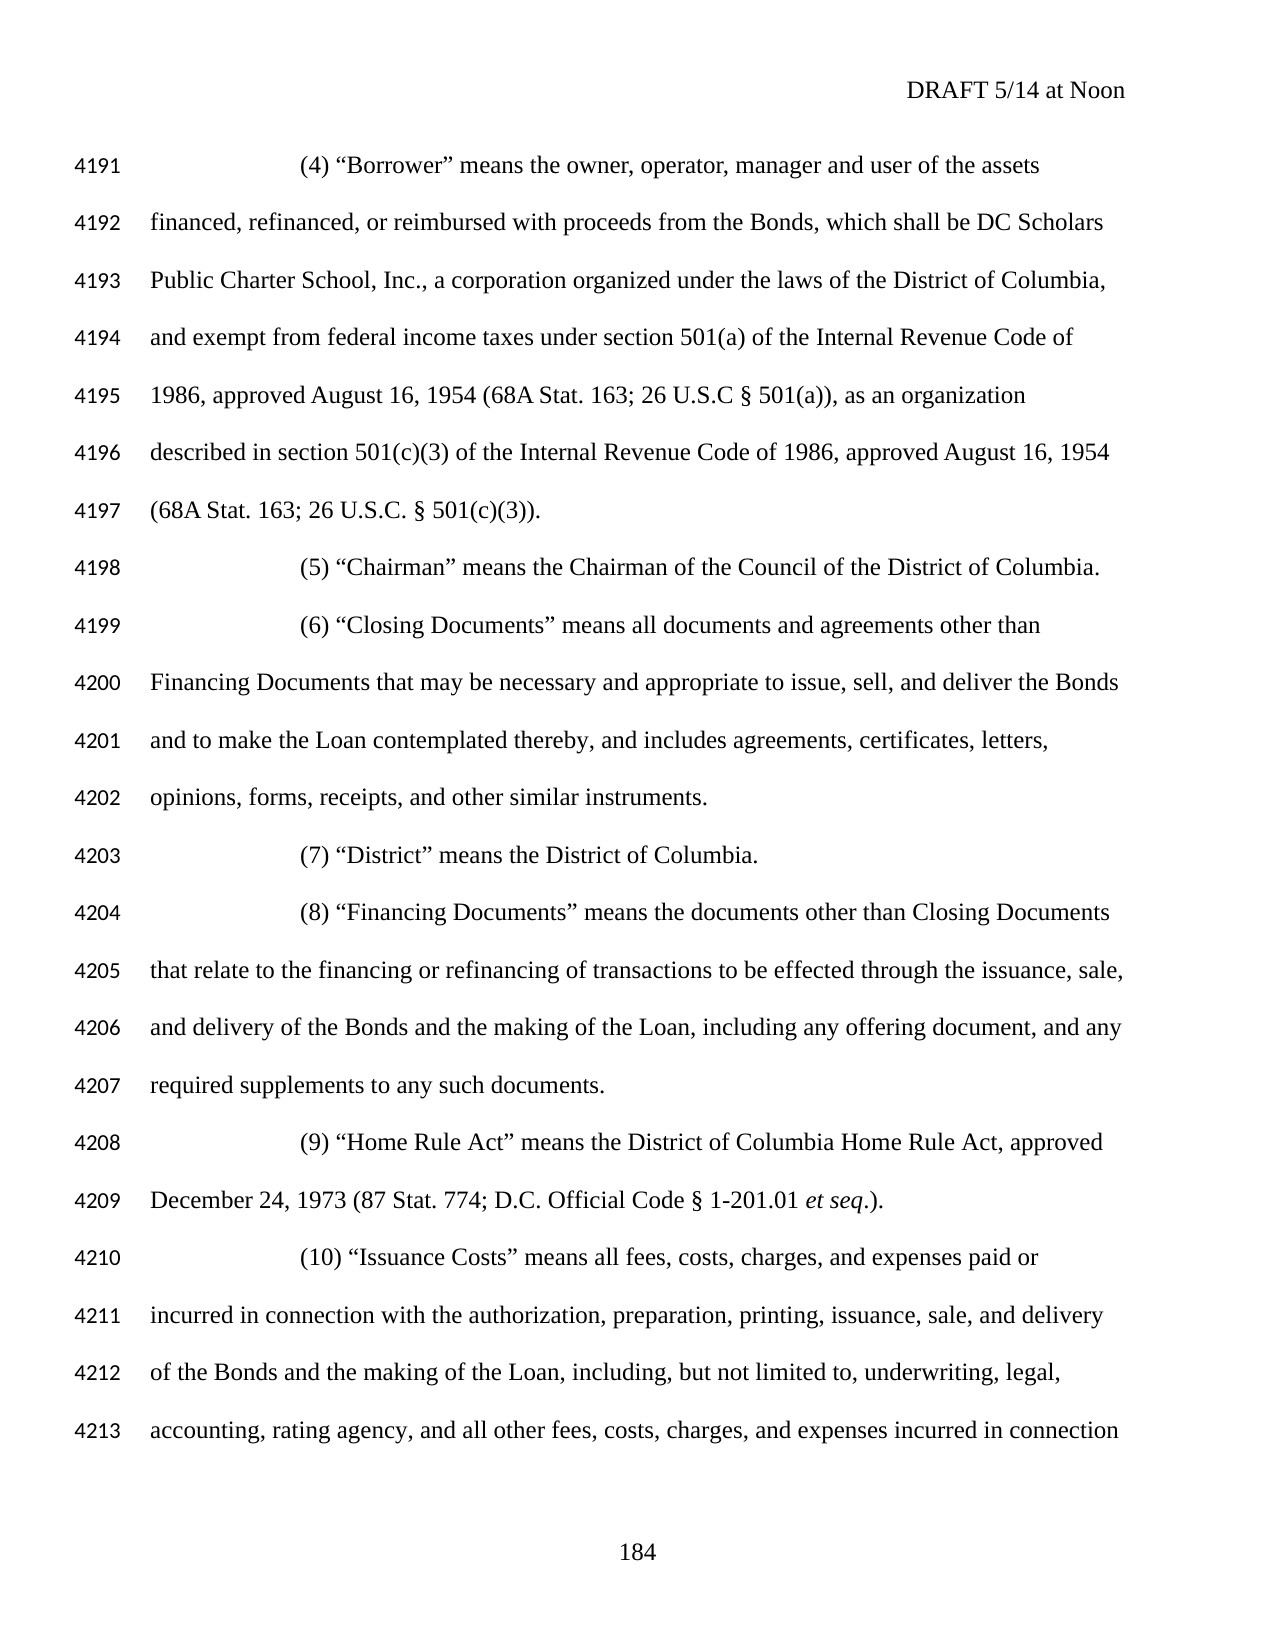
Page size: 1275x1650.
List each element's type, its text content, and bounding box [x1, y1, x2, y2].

text (5) “Chairman” means the Chairman of the Council of the District of Columbia. [150, 552, 1125, 581]
text (6) “Closing Documents” means all documents and agreements other than Financing Documents that may be necessary and appropriate to issue, sell, and deliver the Bonds and to make the Loan contemplated thereby, and includes agreements, certificates, letters, opinions, forms, receipts, and other similar instruments. [150, 610, 1125, 811]
text (7) “District” means the District of Columbia. [150, 840, 1125, 869]
text (9) “Home Rule Act” means the District of Columbia Home Rule Act, approved December 24, 1973 (87 Stat. 774; D.C. Official Code § 1-201.01 et seq.). [150, 1127, 1125, 1214]
text (4) “Borrower” means the owner, operator, manager and user of the assets financed, refinanced, or reimbursed with proceeds from the Bonds, which shall be DC Scholars Public Charter School, Inc., a corporation organized under the laws of the District of Columbia, and exempt from federal income taxes under section 501(a) of the Internal Revenue Code of 1986, approved August 16, 1954 (68A Stat. 163; 26 U.S.C § 501(a)), as an organization described in section 501(c)(3) of the Internal Revenue Code of 1986, approved August 16, 1954 (68A Stat. 163; 26 U.S.C. § 501(c)(3)). [150, 150, 1125, 524]
text (8) “Financing Documents” means the documents other than Closing Documents that relate to the financing or refinancing of transactions to be effected through the issuance, sale, and delivery of the Bonds and the making of the Loan, including any offering document, and any required supplements to any such documents. [150, 897, 1125, 1099]
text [150, 1242, 1125, 1444]
